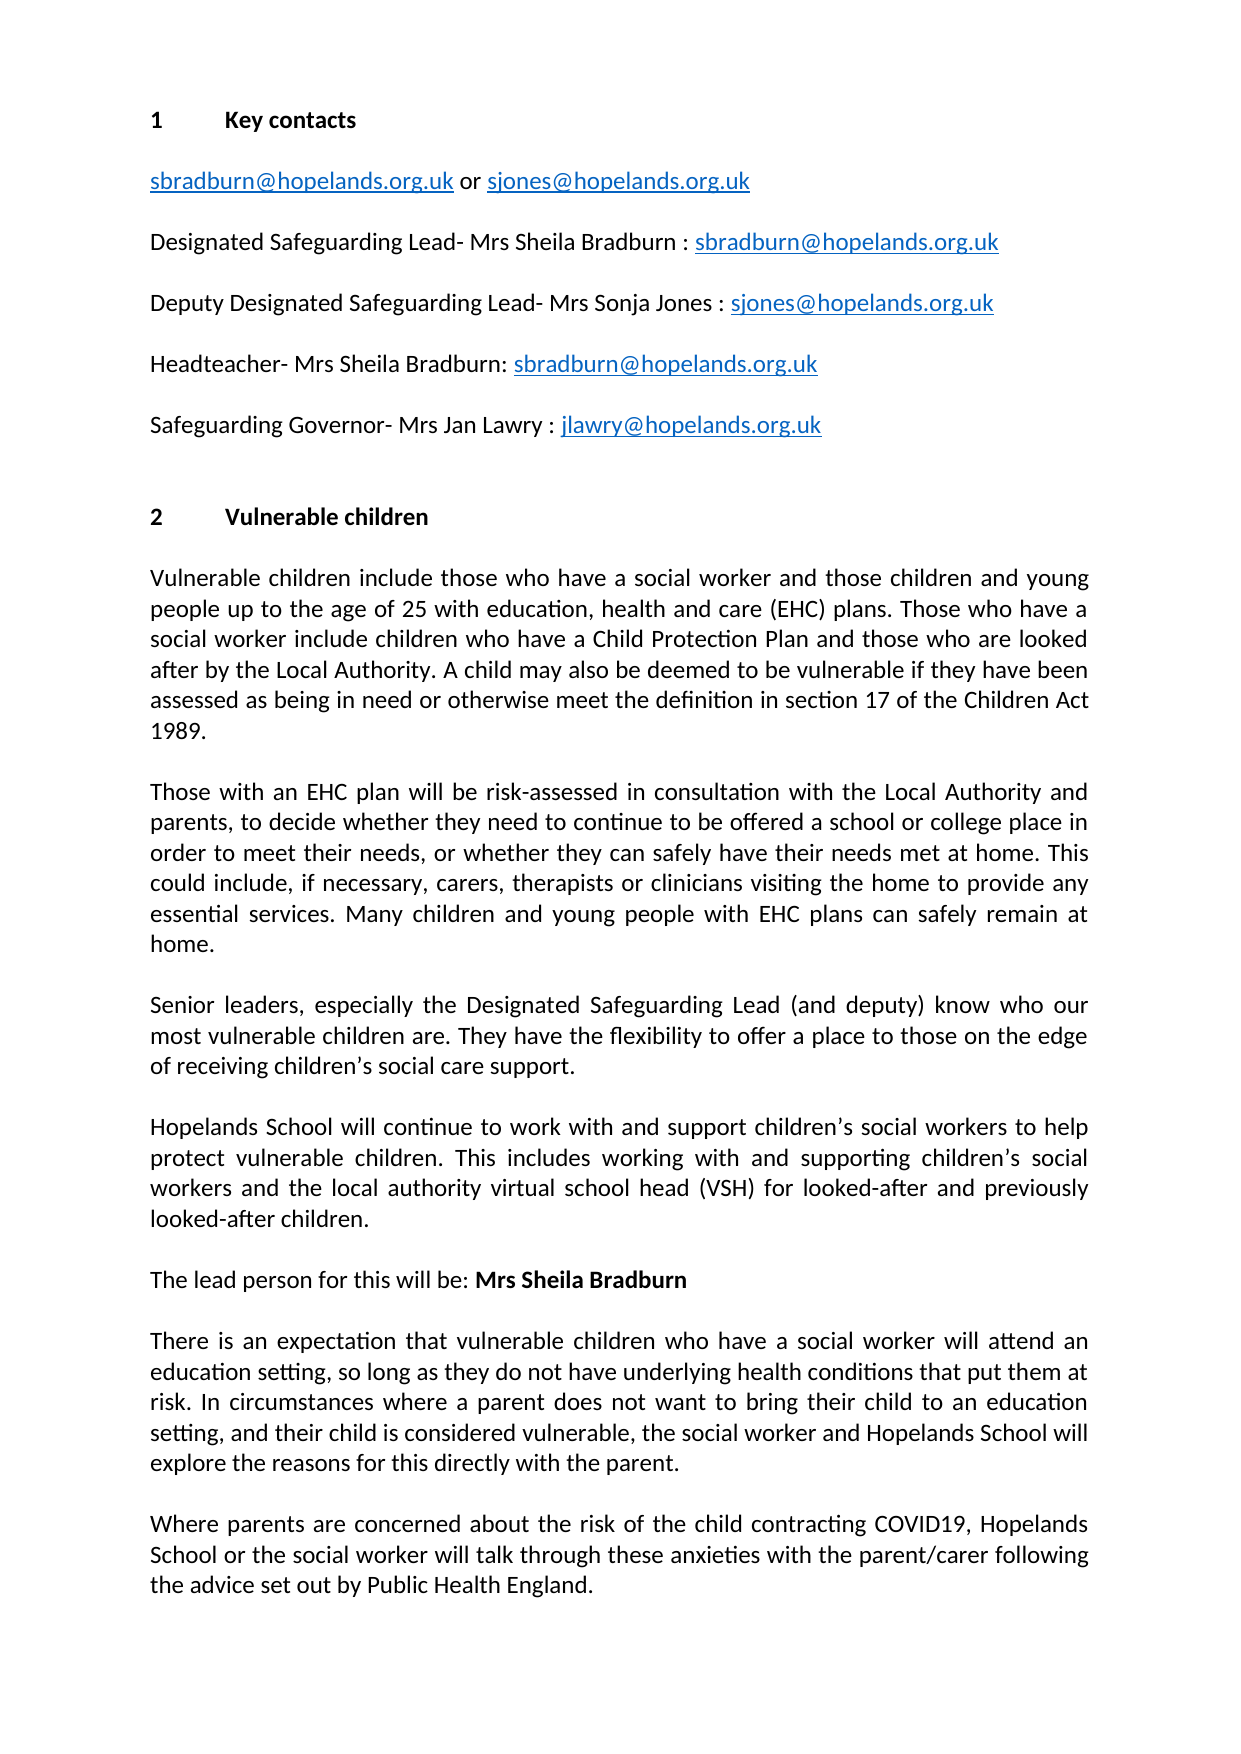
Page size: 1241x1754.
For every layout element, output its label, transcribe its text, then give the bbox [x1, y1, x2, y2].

text Safeguarding Governor- Mrs Jan Lawry : jlawry@hopelands.org.uk [150, 409, 1090, 440]
text 2 Vulnerable children [150, 501, 1090, 532]
text Designated Safeguarding Lead- Mrs Sheila Bradburn : sbradburn@hopelands.org.uk [150, 226, 1090, 257]
text The lead person for this will be: Mrs Sheila Bradburn [150, 1264, 1090, 1295]
text There is an expectation that vulnerable children who have a social worker will attend an education setting, so long as they do not have underlying health conditions that put them at risk. In circumstances where a parent does not want to bring their child to an education setting, and their child is considered vulnerable, the social worker and Hopelands School will explore the reasons for this directly with the parent. [150, 1325, 1090, 1478]
text 1 Key contacts [150, 104, 1090, 135]
text Senior leaders, especially the Designated Safeguarding Lead (and deputy) know who our most vulnerable children are. They have the flexibility to offer a place to those on the edge of receiving children’s social care support. [150, 989, 1090, 1081]
text Headteacher- Mrs Sheila Bradburn: sbradburn@hopelands.org.uk [150, 348, 1090, 379]
text Deputy Designated Safeguarding Lead- Mrs Sonja Jones : sjones@hopelands.org.uk [150, 287, 1090, 318]
text Hopelands School will continue to work with and support children’s social workers to help protect vulnerable children. This includes working with and supporting children’s social workers and the local authority virtual school head (VSH) for looked-after and previously looked-after children. [150, 1112, 1090, 1234]
text Where parents are concerned about the risk of the child contracting COVID19, Hopelands School or the social worker will talk through these anxieties with the parent/carer following the advice set out by Public Health England. [150, 1508, 1090, 1600]
text Vulnerable children include those who have a social worker and those children and young people up to the age of 25 with education, health and care (EHC) plans. Those who have a social worker include children who have a Child Protection Plan and those who are looked after by the Local Authority. A child may also be deemed to be vulnerable if they have been assessed as being in need or otherwise meet the definition in section 17 of the Children Act 1989. [150, 562, 1090, 745]
text Those with an EHC plan will be risk-assessed in consultation with the Local Authority and parents, to decide whether they need to continue to be offered a school or college place in order to meet their needs, or whether they can safely have their needs met at home. This could include, if necessary, carers, therapists or clinicians visiting the home to provide any essential services. Many children and young people with EHC plans can safely remain at home. [150, 776, 1090, 959]
text sbradburn@hopelands.org.uk or sjones@hopelands.org.uk [150, 165, 1090, 196]
